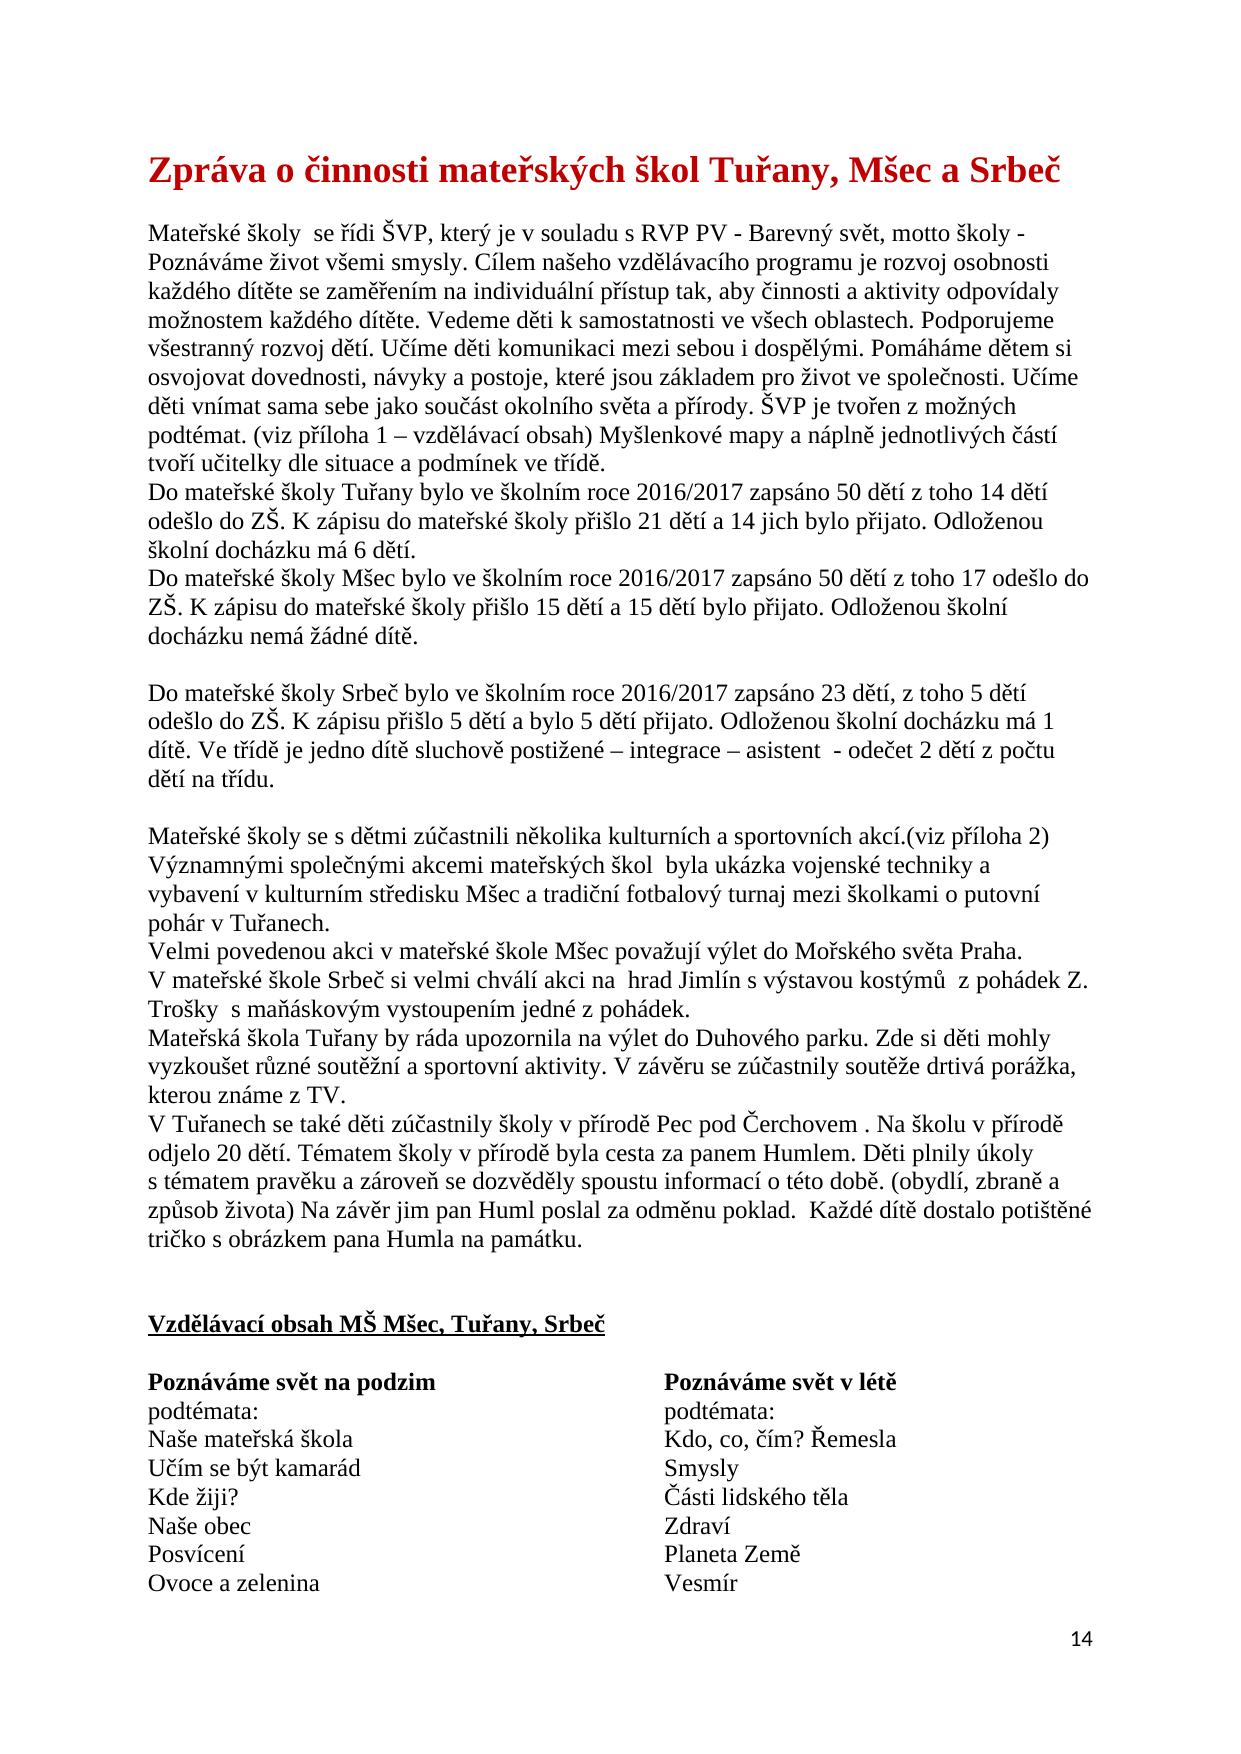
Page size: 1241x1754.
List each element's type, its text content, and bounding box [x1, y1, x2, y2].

text Do mateřské školy Srbeč bylo ve školním roce 2016/2017 zapsáno 23 dětí, z toho 5 dětí odešlo do ZŠ. K zápisu přišlo 5 dětí a bylo 5 dětí přijato. Odloženou školní docházku má 1 dítě. Ve třídě je jedno dítě sluchově postižené – integrace – asistent - odečet 2 dětí z počtu dětí na třídu. [148, 678, 1093, 793]
text Učím se být kamarád Smysly [148, 1453, 1093, 1482]
text Velmi povedenou akci v mateřské škole Mšec považují výlet do Mořského světa Praha. [148, 936, 1093, 965]
text Mateřská škola Tuřany by ráda upozornila na výlet do Duhového parku. Zde si děti mohly vyzkoušet různé soutěžní a sportovní aktivity. V závěru se zúčastnily soutěže drtivá porážka, kterou známe z TV. [148, 1023, 1093, 1109]
text Mateřské školy se s dětmi zúčastnili několika kulturních a sportovních akcí.(viz příloha 2) Významnými společnými akcemi mateřských škol byla ukázka vojenské techniky a vybavení v kulturním středisku Mšec a tradiční fotbalový turnaj mezi školkami o putovní pohár v Tuřanech. [148, 821, 1093, 936]
text Posvícení Planeta Země [148, 1539, 1093, 1568]
text V mateřské škole Srbeč si velmi chválí akci na hrad Jimlín s výstavou kostýmů z pohádek Z. Trošky s maňáskovým vystoupením jedné z pohádek. [148, 965, 1093, 1023]
text podtémata: podtémata: [148, 1396, 1093, 1424]
text Poznáváme svět na podzim Poznáváme svět v létě [148, 1367, 1093, 1396]
text Naše mateřská škola Kdo, co, čím? Řemesla [148, 1424, 1093, 1453]
text Zpráva o činnosti mateřských škol Tuřany, Mšec a Srbeč [148, 148, 1093, 191]
text Do mateřské školy Mšec bylo ve školním roce 2016/2017 zapsáno 50 dětí z toho 17 odešlo do ZŠ. K zápisu do mateřské školy přišlo 15 dětí a 15 dětí bylo přijato. Odloženou školní docházku nemá žádné dítě. [148, 563, 1093, 650]
text V Tuřanech se také děti zúčastnily školy v přírodě Pec pod Čerchovem . Na školu v přírodě odjelo 20 dětí. Tématem školy v přírodě byla cesta za panem Humlem. Děti plnily úkoly s tématem pravěku a zároveň se dozvěděly spoustu informací o této době. (obydlí, zbraně a způsob života) Na závěr jim pan Huml poslal za odměnu poklad. Každé dítě dostalo potištěné tričko s obrázkem pana Humla na památku. [148, 1109, 1093, 1253]
text Ovoce a zelenina Vesmír [148, 1568, 1093, 1597]
text Naše obec Zdraví [148, 1511, 1093, 1539]
text Do mateřské školy Tuřany bylo ve školním roce 2016/2017 zapsáno 50 dětí z toho 14 dětí odešlo do ZŠ. K zápisu do mateřské školy přišlo 21 dětí a 14 jich bylo přijato. Odloženou školní docházku má 6 dětí. [148, 477, 1093, 563]
text Vzdělávací obsah MŠ Mšec, Tuřany, Srbeč [148, 1281, 1093, 1338]
text Mateřské školy se řídi ŠVP, který je v souladu s RVP PV - Barevný svět, motto školy - Poznáváme život všemi smysly. Cílem našeho vzdělávacího programu je rozvoj osobnosti každého dítěte se zaměřením na individuální přístup tak, aby činnosti a aktivity odpovídaly možnostem každého dítěte. Vedeme děti k samostatnosti ve všech oblastech. Podporujeme všestranný rozvoj dětí. Učíme děti komunikaci mezi sebou i dospělými. Pomáháme dětem si osvojovat dovednosti, návyky a postoje, které jsou základem pro život ve společnosti. Učíme děti vnímat sama sebe jako součást okolního světa a přírody. ŠVP je tvořen z možných podtémat. (viz příloha 1 – vzdělávací obsah) Myšlenkové mapy a náplně jednotlivých částí tvoří učitelky dle situace a podmínek ve třídě. [148, 218, 1093, 477]
text Kde žiji? Části lidského těla [148, 1482, 1093, 1511]
